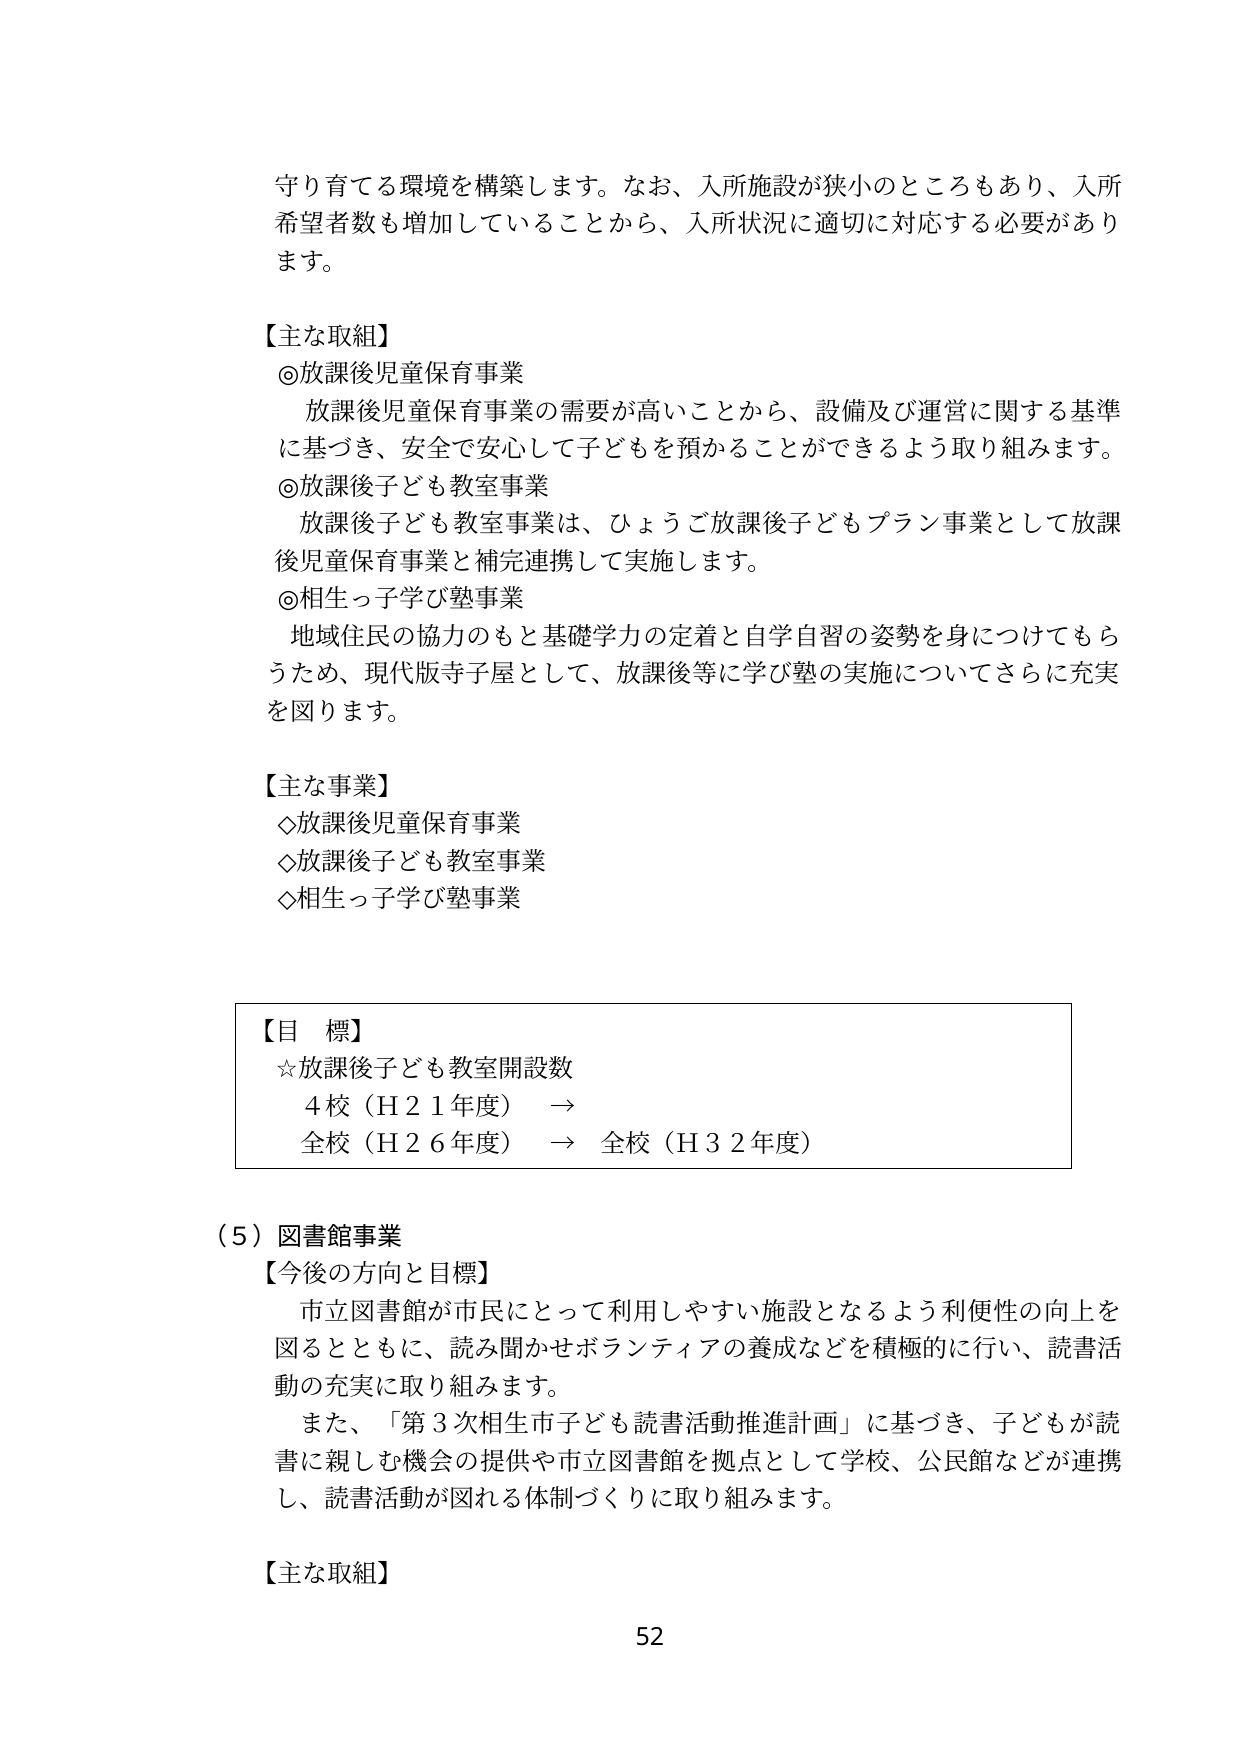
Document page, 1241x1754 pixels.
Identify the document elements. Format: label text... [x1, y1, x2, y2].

text 【今後の方向と目標】 [177, 1253, 1122, 1290]
text また、「第３次相生市子ども読書活動推進計画」に基づき、子どもが読書に親しむ機会の提供や市立図書館を拠点として学校、公民館などが連携し、読書活動が図れる体制づくりに取り組みます。 [274, 1403, 1122, 1515]
text 放課後子ども教室事業は、ひょうご放課後子どもプラン事業として放課後児童保育事業と補完連携して実施します。 [274, 503, 1122, 578]
text 【主な事業】 [177, 765, 1122, 803]
text ◇放課後子ども教室事業 [177, 840, 1122, 878]
text 放課後児童保育事業の需要が高いことから、設備及び運営に関する基準に基づき、安全で安心して子どもを預かることができるよう取り組みます。 [177, 390, 1122, 465]
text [274, 165, 1122, 278]
text 市立図書館が市民にとって利用しやすい施設となるよう利便性の向上を図るとともに、読み聞かせボランティアの養成などを積極的に行い、読書活動の充実に取り組みます。 [274, 1290, 1122, 1403]
text ◎放課後子ども教室事業 [177, 465, 1122, 503]
text ◎相生っ子学び塾事業 [177, 578, 1122, 615]
text ◎放課後児童保育事業 [177, 353, 1122, 390]
text 【主な取組】 [177, 1553, 1122, 1590]
text （５）図書館事業 [177, 1215, 1122, 1253]
text ◇相生っ子学び塾事業 [177, 878, 1122, 915]
text 地域住民の協力のもと基礎学力の定着と自学自習の姿勢を身につけてもらうため、現代版寺子屋として、放課後等に学び塾の実施についてさらに充実を図ります。 [265, 615, 1122, 728]
text 【主な取組】 [177, 315, 1122, 353]
text ◇放課後児童保育事業 [177, 803, 1122, 840]
